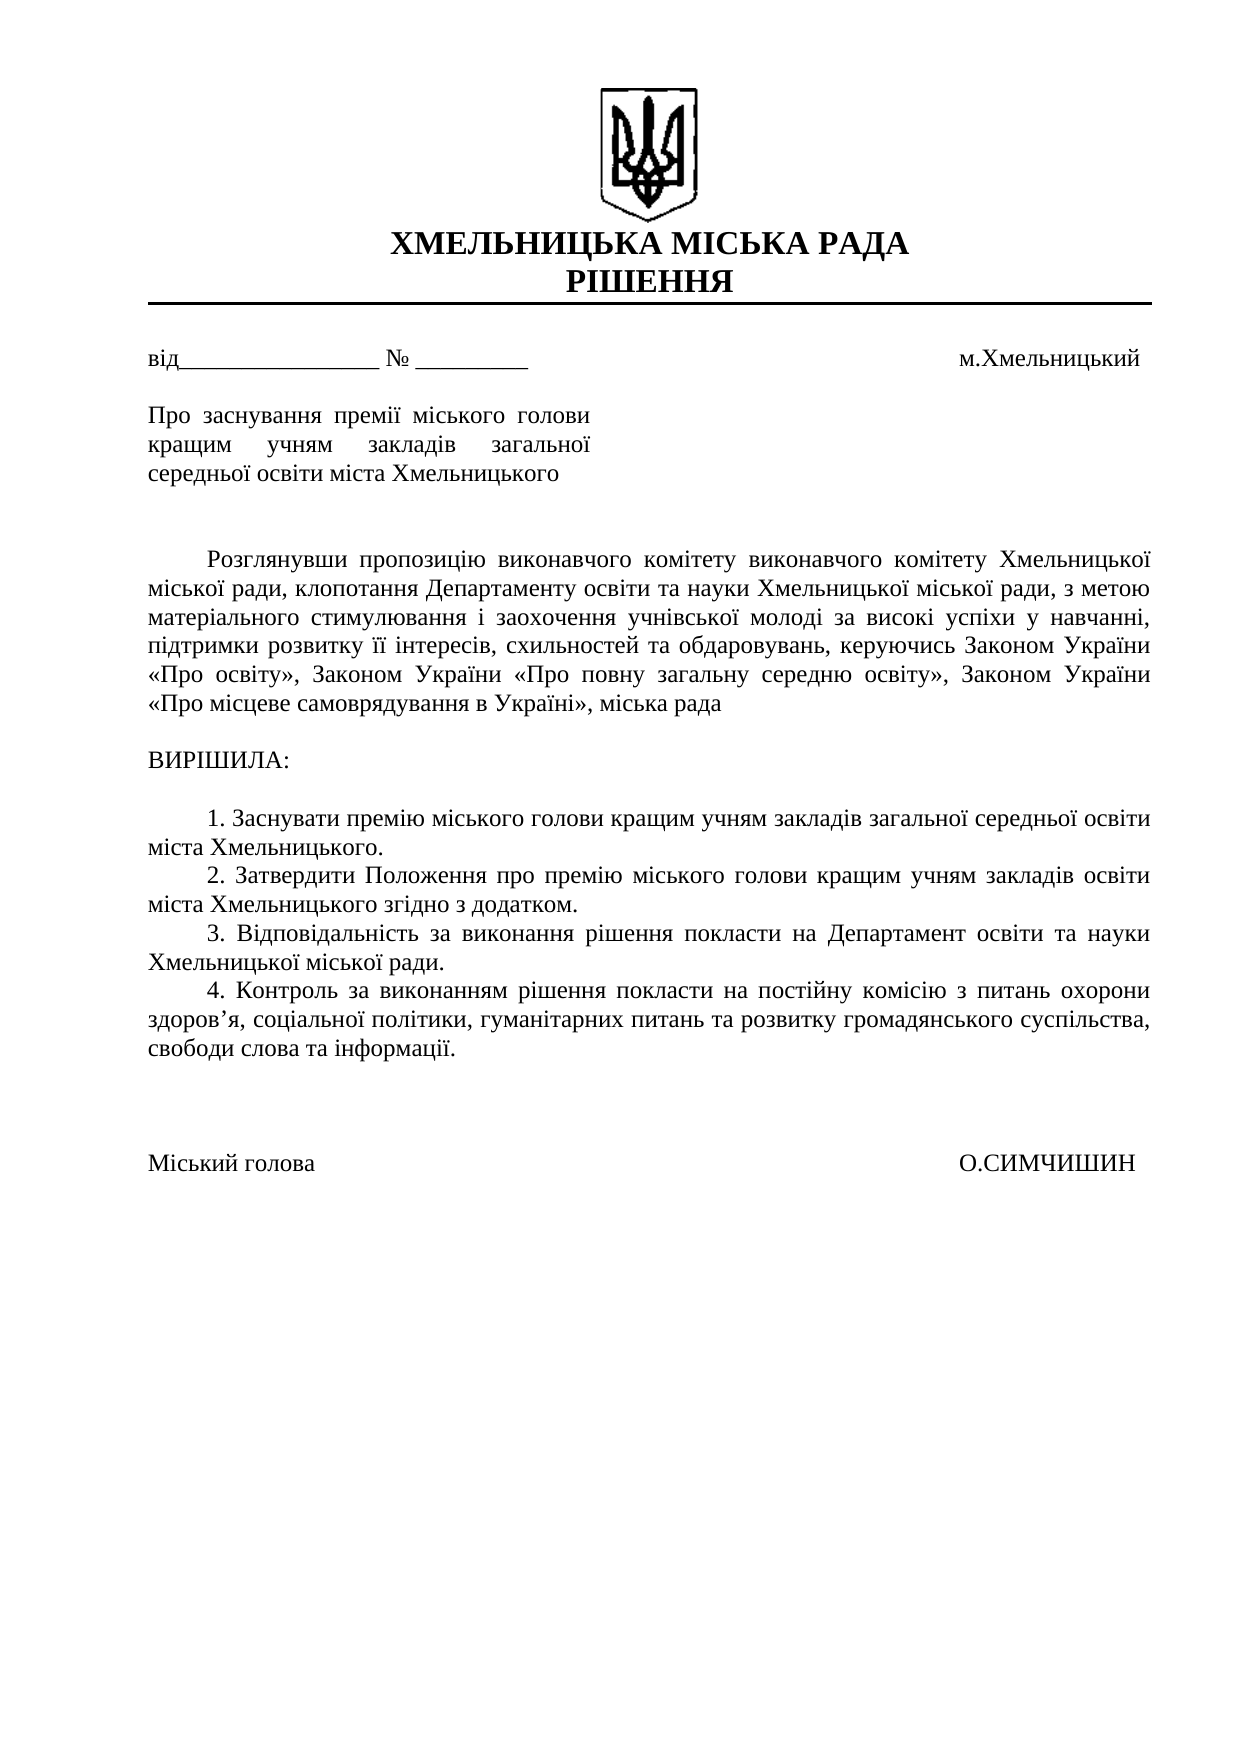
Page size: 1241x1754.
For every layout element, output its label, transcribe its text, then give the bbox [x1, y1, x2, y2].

text 2. Затвердити Положення про премію міського голови кращим учням закладів освіти міста Хмельницького згідно з додатком. [148, 861, 1152, 918]
text 3. Відповідальність за виконання рішення покласти на Департамент освіти та науки Хмельницької міської ради. [148, 918, 1152, 976]
picture [600, 88, 699, 223]
text ХМЕЛЬНИЦЬКА МІСЬКА РАДА [148, 223, 1152, 261]
text Міський голова О.СИМЧИШИН [148, 1148, 1152, 1177]
text Розглянувши пропозицію виконавчого комітету виконавчого комітету Хмельницької міської ради, клопотання Департаменту освіти та науки Хмельницької міської ради, з метою матеріального стимулювання і заохочення учнівської молоді за високі успіхи у навчанні, підтримки розвитку її інтересів, схильностей та обдаровувань, керуючись Законом України «Про освіту», Законом України «Про повну загальну середню освіту», Законом України «Про місцеве самоврядування в Україні», міська рада [148, 544, 1152, 717]
text ВИРІШИЛА: [148, 746, 1152, 774]
text 4. Контроль за виконанням рішення покласти на постійну комісію з питань охорони здоров’я, соціальної політики, гуманітарних питань та розвитку громадянського суспільства, свободи слова та інформації. [148, 976, 1152, 1062]
text 1. Заснувати премію міського голови кращим учням закладів загальної середньої освіти міста Хмельницького. [148, 803, 1152, 861]
text від________________ № _________ м.Хмельницький [148, 343, 1152, 372]
text РІШЕННЯ [148, 261, 1152, 302]
text Про заснування премії міського голови кращим учням закладів загальної середньої освіти міста Хмельницького [148, 401, 591, 487]
